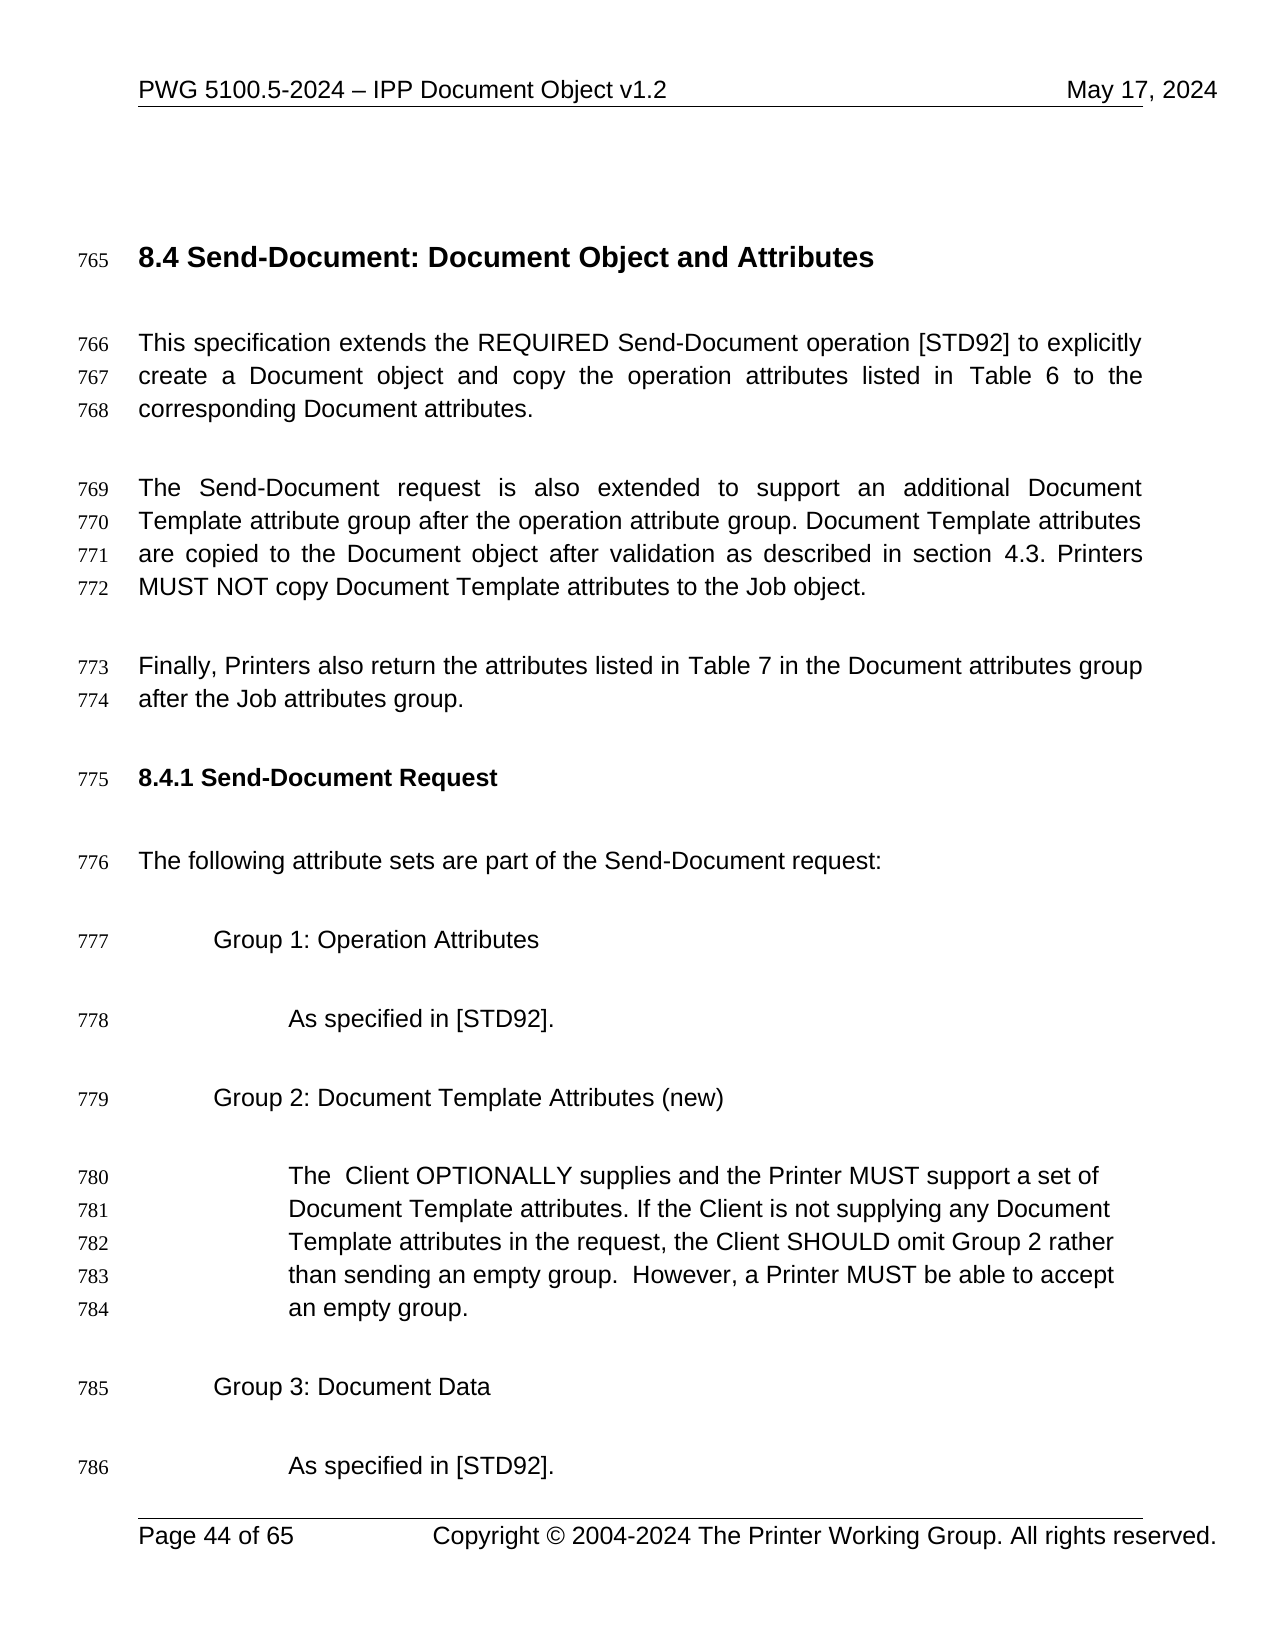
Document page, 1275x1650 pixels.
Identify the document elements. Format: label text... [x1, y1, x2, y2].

list As specified in [STD92]. [288, 1451, 1143, 1480]
text This specification extends the REQUIRED Send-Document operation [STD92] to explicitly create a Document object and copy the operation attributes listed in Table 6 to the corresponding Document attributes. [138, 328, 1143, 423]
text Send-Document Request [138, 763, 1143, 792]
list Group 2: Document Template Attributes (new) [213, 1082, 1143, 1111]
text The following attribute sets are part of the Send-Document request: [138, 846, 1143, 875]
list Group 1: Operation Attributes [213, 925, 1143, 953]
text The Send-Document request is also extended to support an additional Document Template attribute group after the operation attribute group. Document Template attributes are copied to the Document object after validation as described in section 4.3. Printers MUST NOT copy Document Template attributes to the Job object. [138, 473, 1143, 601]
text Send-Document: Document Object and Attributes [138, 240, 1143, 273]
list Group 3: Document Data [213, 1372, 1143, 1401]
list As specified in [STD92]. [288, 1004, 1143, 1032]
list The Client OPTIONALLY supplies and the Printer MUST support a set of Document Template attributes. If the Client is not supplying any Document Template attributes in the request, the Client SHOULD omit Group 2 rather than sending an empty group. However, a Printer MUST be able to accept an empty group. [288, 1161, 1143, 1322]
text Finally, Printers also return the attributes listed in Table 7 in the Document attributes group after the Job attributes group. [138, 651, 1143, 713]
